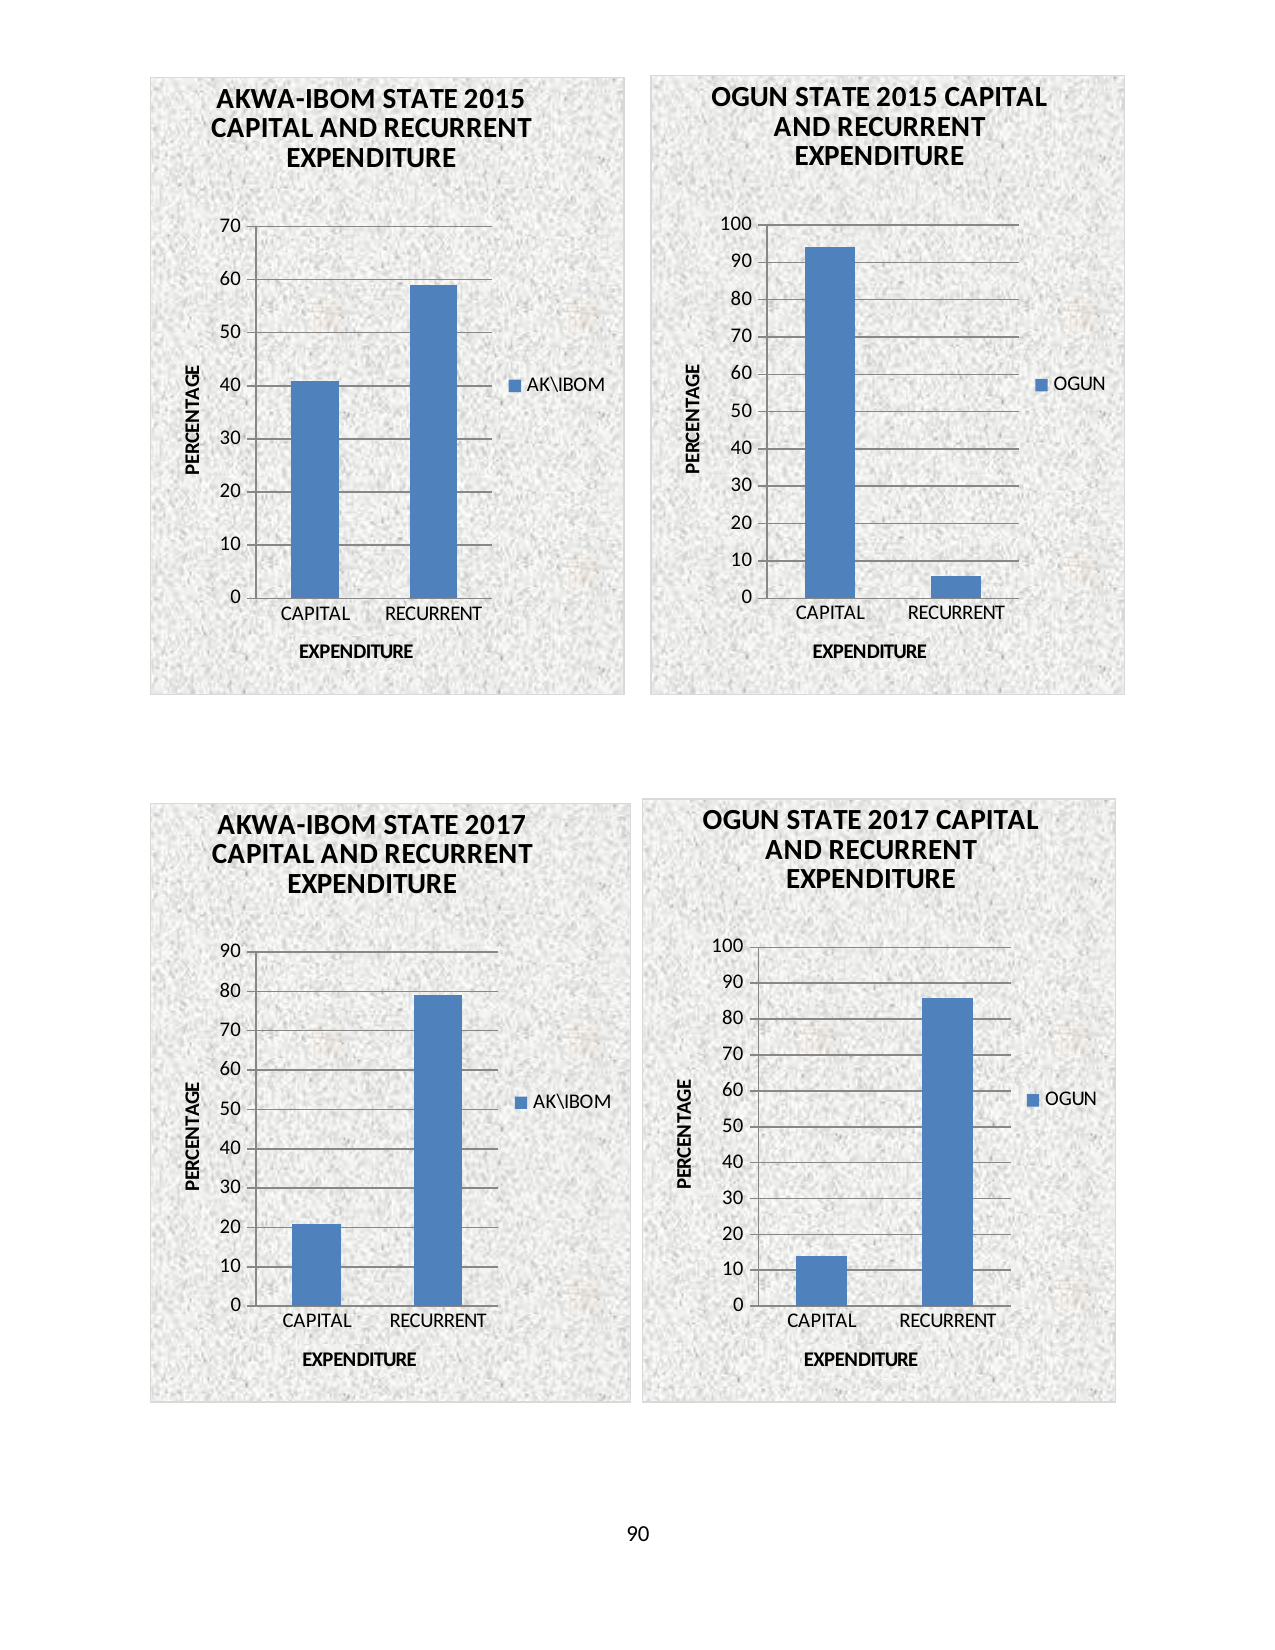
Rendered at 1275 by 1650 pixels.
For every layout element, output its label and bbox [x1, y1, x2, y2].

picture [652, 76, 1124, 694]
picture [643, 800, 1115, 1401]
picture [151, 804, 630, 1401]
picture [151, 78, 623, 694]
